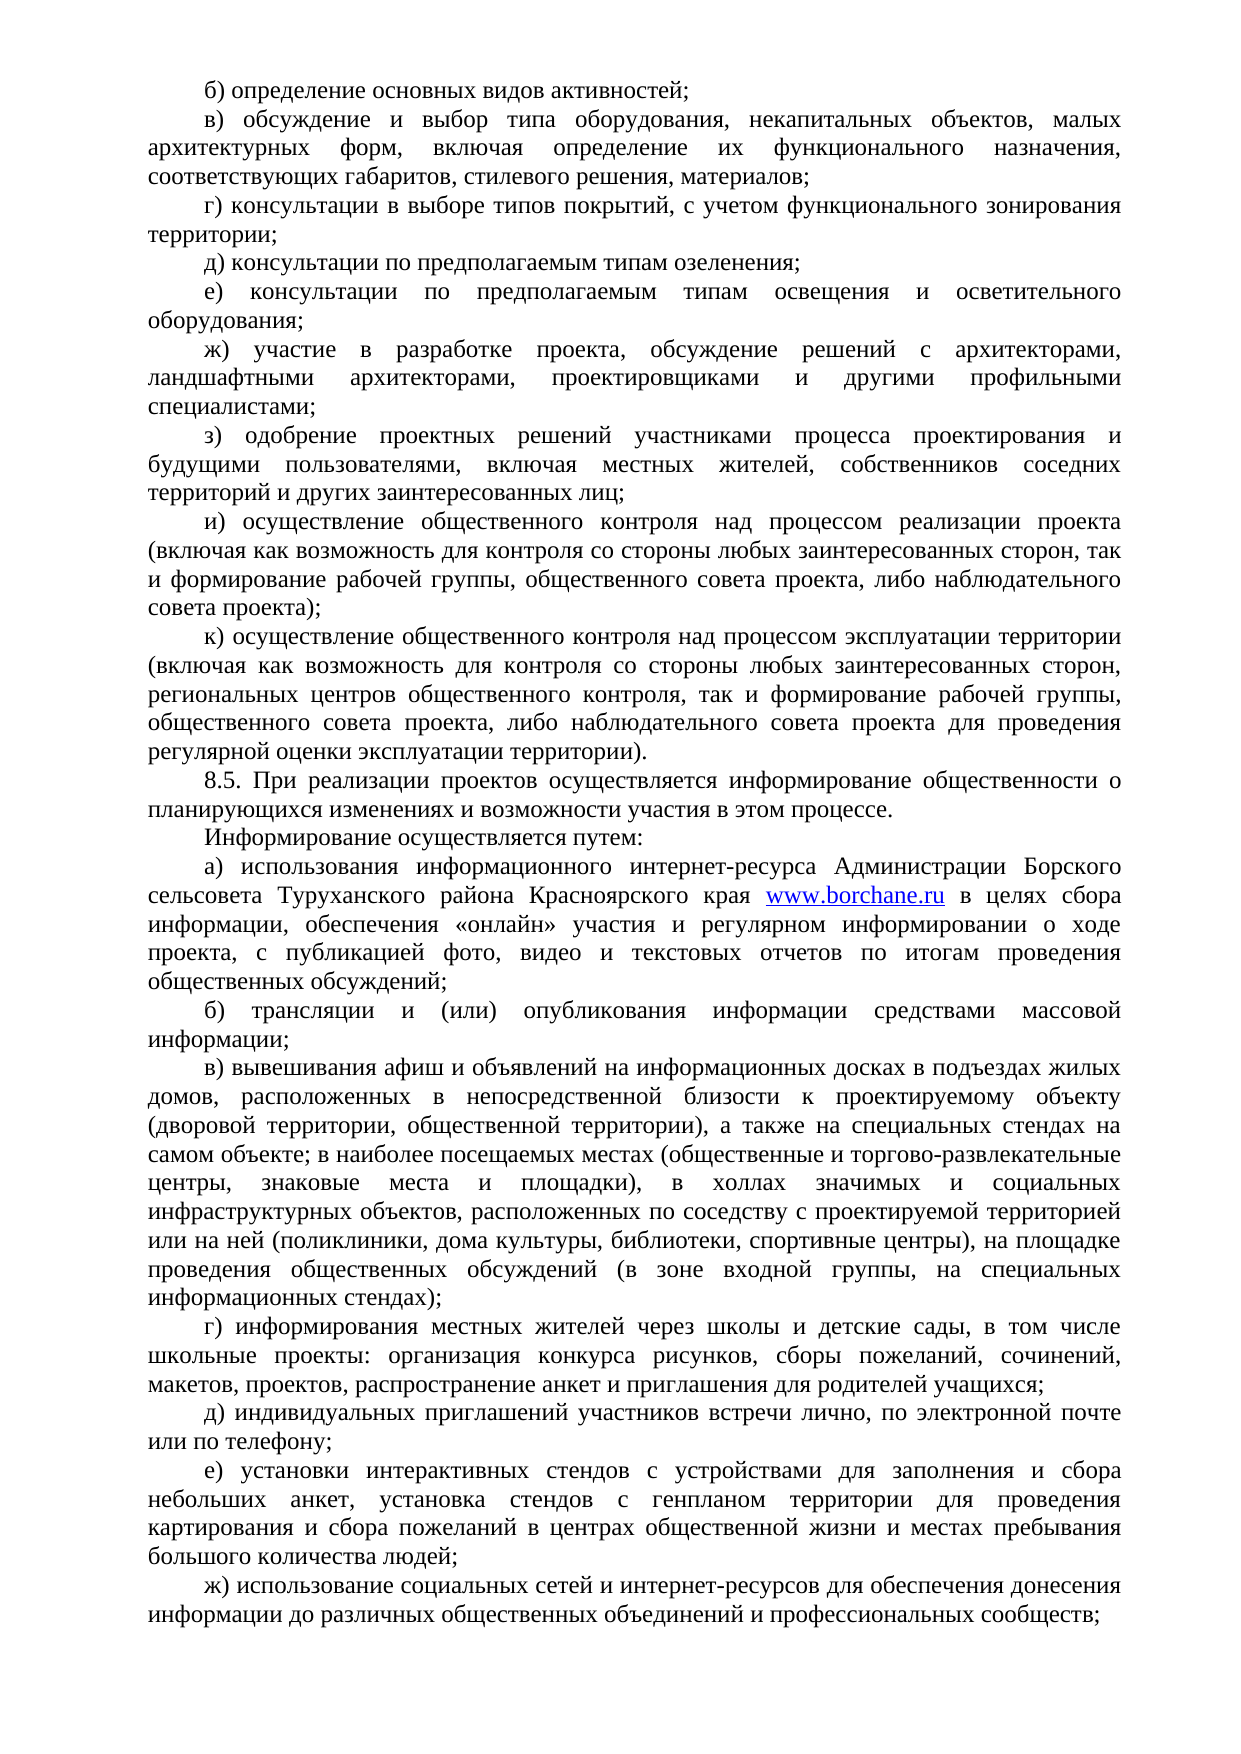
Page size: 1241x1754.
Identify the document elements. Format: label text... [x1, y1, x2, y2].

text Информирование осуществляется путем: [148, 822, 1122, 851]
text г) консультации в выборе типов покрытий, с учетом функционального зонирования территории; [148, 190, 1122, 247]
text в) обсуждение и выбор типа оборудования, некапитальных объектов, малых архитектурных форм, включая определение их функционального назначения, соответствующих габаритов, стилевого решения, материалов; [148, 104, 1122, 190]
text д) индивидуальных приглашений участников встречи лично, по электронной почте или по телефону; [148, 1397, 1122, 1455]
text 8.5. При реализации проектов осуществляется информирование общественности о планирующихся изменениях и возможности участия в этом процессе. [148, 765, 1122, 822]
text г) информирования местных жителей через школы и детские сады, в том числе школьные проекты: организация конкурса рисунков, сборы пожеланий, сочинений, макетов, проектов, распространение анкет и приглашения для родителей учащихся; [148, 1311, 1122, 1397]
text б) определение основных видов активностей; [148, 75, 1122, 104]
text ж) использование социальных сетей и интернет-ресурсов для обеспечения донесения информации до различных общественных объединений и профессиональных сообществ; [148, 1570, 1122, 1627]
text е) установки интерактивных стендов с устройствами для заполнения и сбора небольших анкет, установка стендов с генпланом территории для проведения картирования и сбора пожеланий в центрах общественной жизни и местах пребывания большого количества людей; [148, 1455, 1122, 1570]
text и) осуществление общественного контроля над процессом реализации проекта (включая как возможность для контроля со стороны любых заинтересованных сторон, так и формирование рабочей группы, общественного совета проекта, либо наблюдательного совета проекта); [148, 506, 1122, 621]
text в) вывешивания афиш и объявлений на информационных досках в подъездах жилых домов, расположенных в непосредственной близости к проектируемому объекту (дворовой территории, общественной территории), а также на специальных стендах на самом объекте; в наиболее посещаемых местах (общественные и торгово-развлекательные центры, знаковые места и площадки), в холлах значимых и социальных инфраструктурных объектов, расположенных по соседству с проектируемой территорией или на ней (поликлиники, дома культуры, библиотеки, спортивные центры), на площадке проведения общественных обсуждений (в зоне входной группы, на специальных информационных стендах); [148, 1052, 1122, 1311]
text е) консультации по предполагаемым типам освещения и осветительного оборудования; [148, 276, 1122, 334]
text з) одобрение проектных решений участниками процесса проектирования и будущими пользователями, включая местных жителей, собственников соседних территорий и других заинтересованных лиц; [148, 420, 1122, 506]
text ж) участие в разработке проекта, обсуждение решений с архитекторами, ландшафтными архитекторами, проектировщиками и другими профильными специалистами; [148, 334, 1122, 420]
text д) консультации по предполагаемым типам озеленения; [148, 247, 1122, 276]
text а) использования информационного интернет-ресурса Администрации Борского сельсовета Туруханского района Красноярского края www.borchane.ru в целях сбора информации, обеспечения «онлайн» участия и регулярном информировании о ходе проекта, с публикацией фото, видео и текстовых отчетов по итогам проведения общественных обсуждений; [148, 851, 1122, 995]
text к) осуществление общественного контроля над процессом эксплуатации территории (включая как возможность для контроля со стороны любых заинтересованных сторон, региональных центров общественного контроля, так и формирование рабочей группы, общественного совета проекта, либо наблюдательного совета проекта для проведения регулярной оценки эксплуатации территории). [148, 621, 1122, 765]
text б) трансляции и (или) опубликования информации средствами массовой информации; [148, 995, 1122, 1052]
